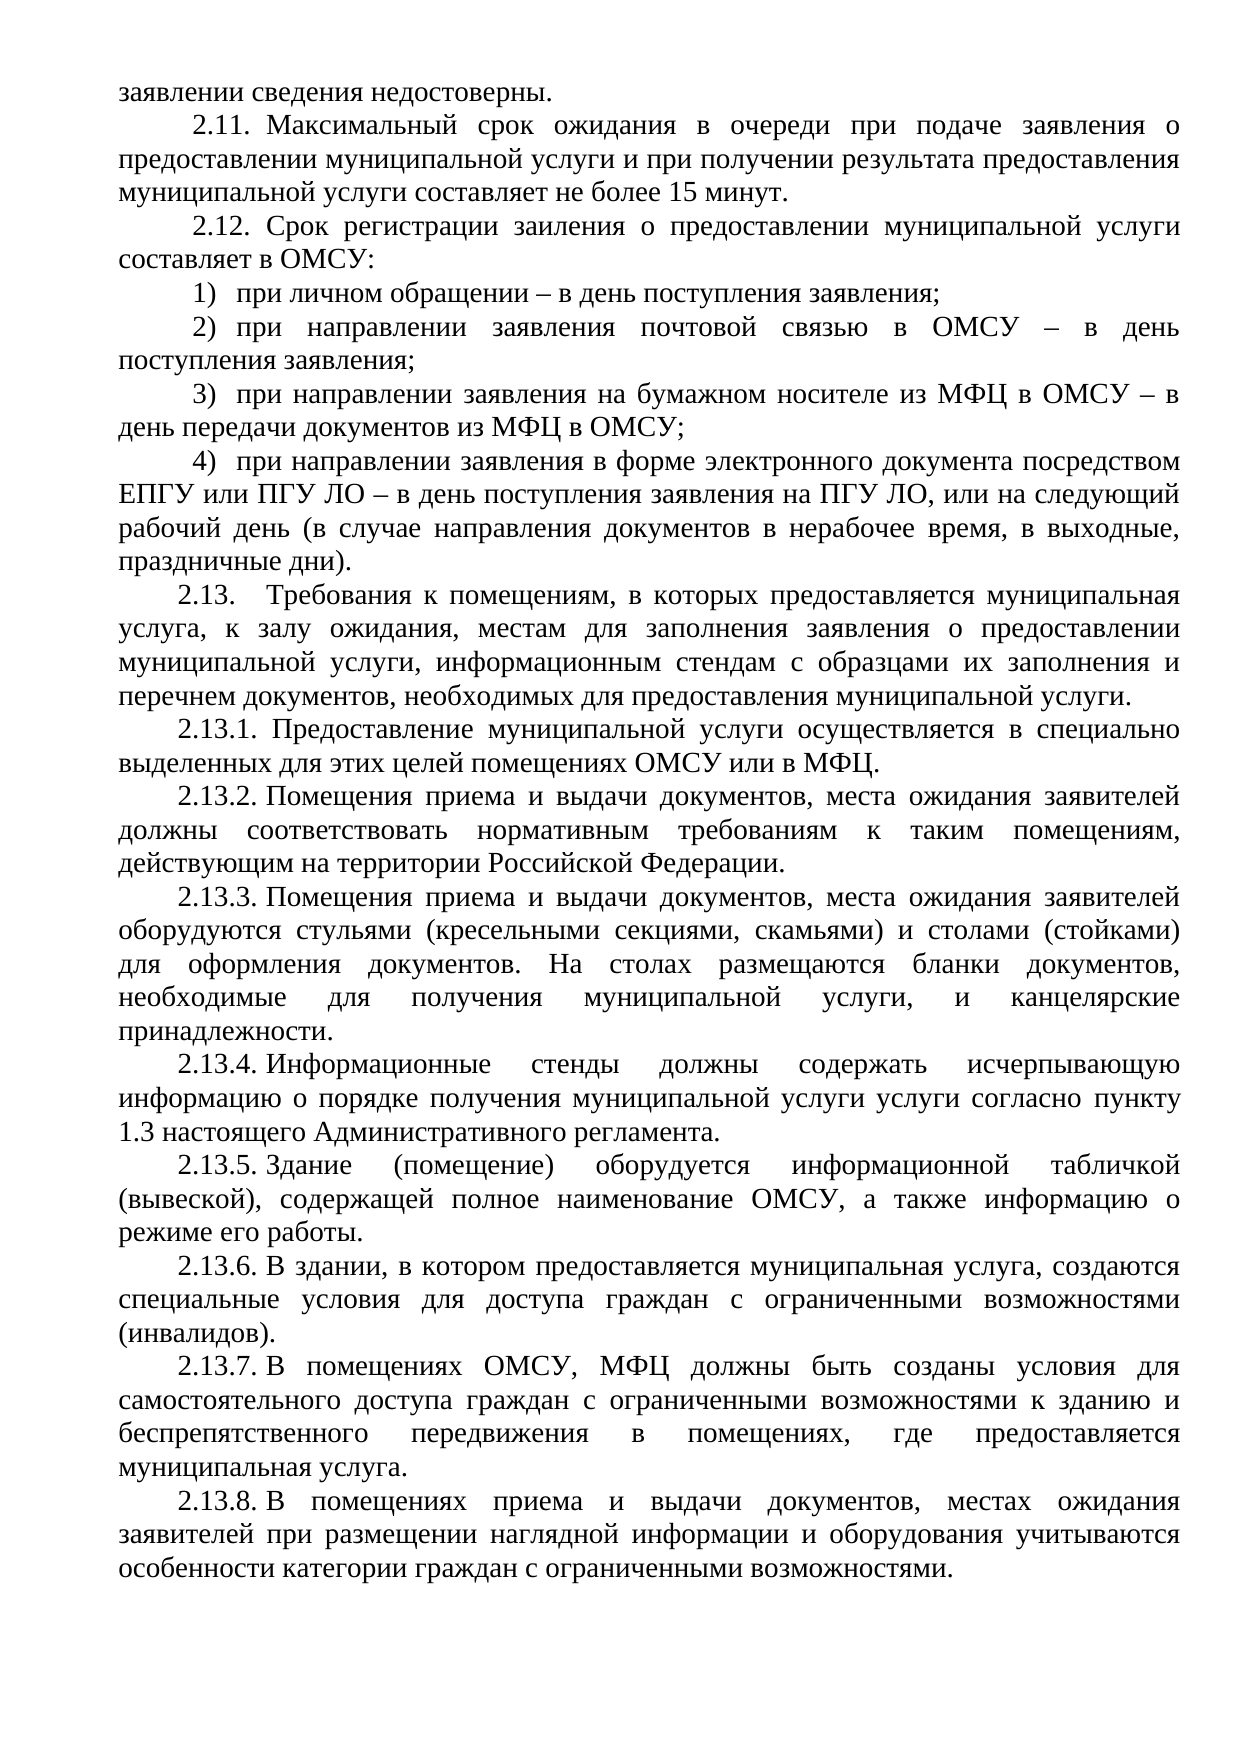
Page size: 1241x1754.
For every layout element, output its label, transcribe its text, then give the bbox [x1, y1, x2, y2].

list при направлении заявления в форме электронного документа посредством ЕПГУ или ПГУ ЛО – в день поступления заявления на ПГУ ЛО, или на следующий рабочий день (в случае направления документов в нерабочее время, в выходные, праздничные дни). [118, 443, 1181, 577]
list Срок регистрации заиления о предоставлении муниципальной услуги составляет в ОМСУ: [118, 208, 1181, 275]
list В помещениях приема и выдачи документов, местах ожидания заявителей при размещении наглядной информации и оборудования учитываются особенности категории граждан с ограниченными возможностями. [118, 1483, 1181, 1583]
list Информационные стенды должны содержать исчерпывающую информацию о порядке получения муниципальной услуги услуги согласно пункту 1.3 настоящего Административного регламента. [118, 1047, 1181, 1147]
list Требования к помещениям, в которых предоставляется муниципальная услуга, к залу ожидания, местам для заполнения заявления о предоставлении муниципальной услуги, информационным стендам с образцами их заполнения и перечнем документов, необходимых для предоставления муниципальной услуги. [118, 577, 1181, 711]
list В здании, в котором предоставляется муниципальная услуга, создаются специальные условия для доступа граждан с ограниченными возможностями (инвалидов). [118, 1248, 1181, 1348]
list 2.13.1. Предоставление муниципальной услуги осуществляется в специально выделенных для этих целей помещениях ОМСУ или в МФЦ. [118, 711, 1181, 778]
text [118, 74, 1181, 107]
list Помещения приема и выдачи документов, места ожидания заявителей оборудуются стульями (кресельными секциями, скамьями) и столами (стойками) для оформления документов. На столах размещаются бланки документов, необходимые для получения муниципальной услуги, и канцелярские принадлежности. [118, 879, 1181, 1047]
list Максимальный срок ожидания в очереди при подаче заявления о предоставлении муниципальной услуги и при получении результата предоставления муниципальной услуги составляет не более 15 минут. [118, 107, 1181, 208]
list Здание (помещение) оборудуется информационной табличкой (вывеской), содержащей полное наименование ОМСУ, а также информацию о режиме его работы. [118, 1147, 1181, 1248]
list при направлении заявления почтовой связью в ОМСУ – в день поступления заявления; [118, 309, 1181, 376]
list Помещения приема и выдачи документов, места ожидания заявителей должны соответствовать нормативным требованиям к таким помещениям, действующим на территории Российской Федерации. [118, 778, 1181, 879]
list при направлении заявления на бумажном носителе из МФЦ в ОМСУ – в день передачи документов из МФЦ в ОМСУ; [118, 376, 1181, 443]
list В помещениях ОМСУ, МФЦ должны быть созданы условия для самостоятельного доступа граждан с ограниченными возможностями к зданию и беспрепятственного передвижения в помещениях, где предоставляется муниципальная услуга. [118, 1348, 1181, 1483]
list при личном обращении – в день поступления заявления; [118, 275, 1181, 309]
